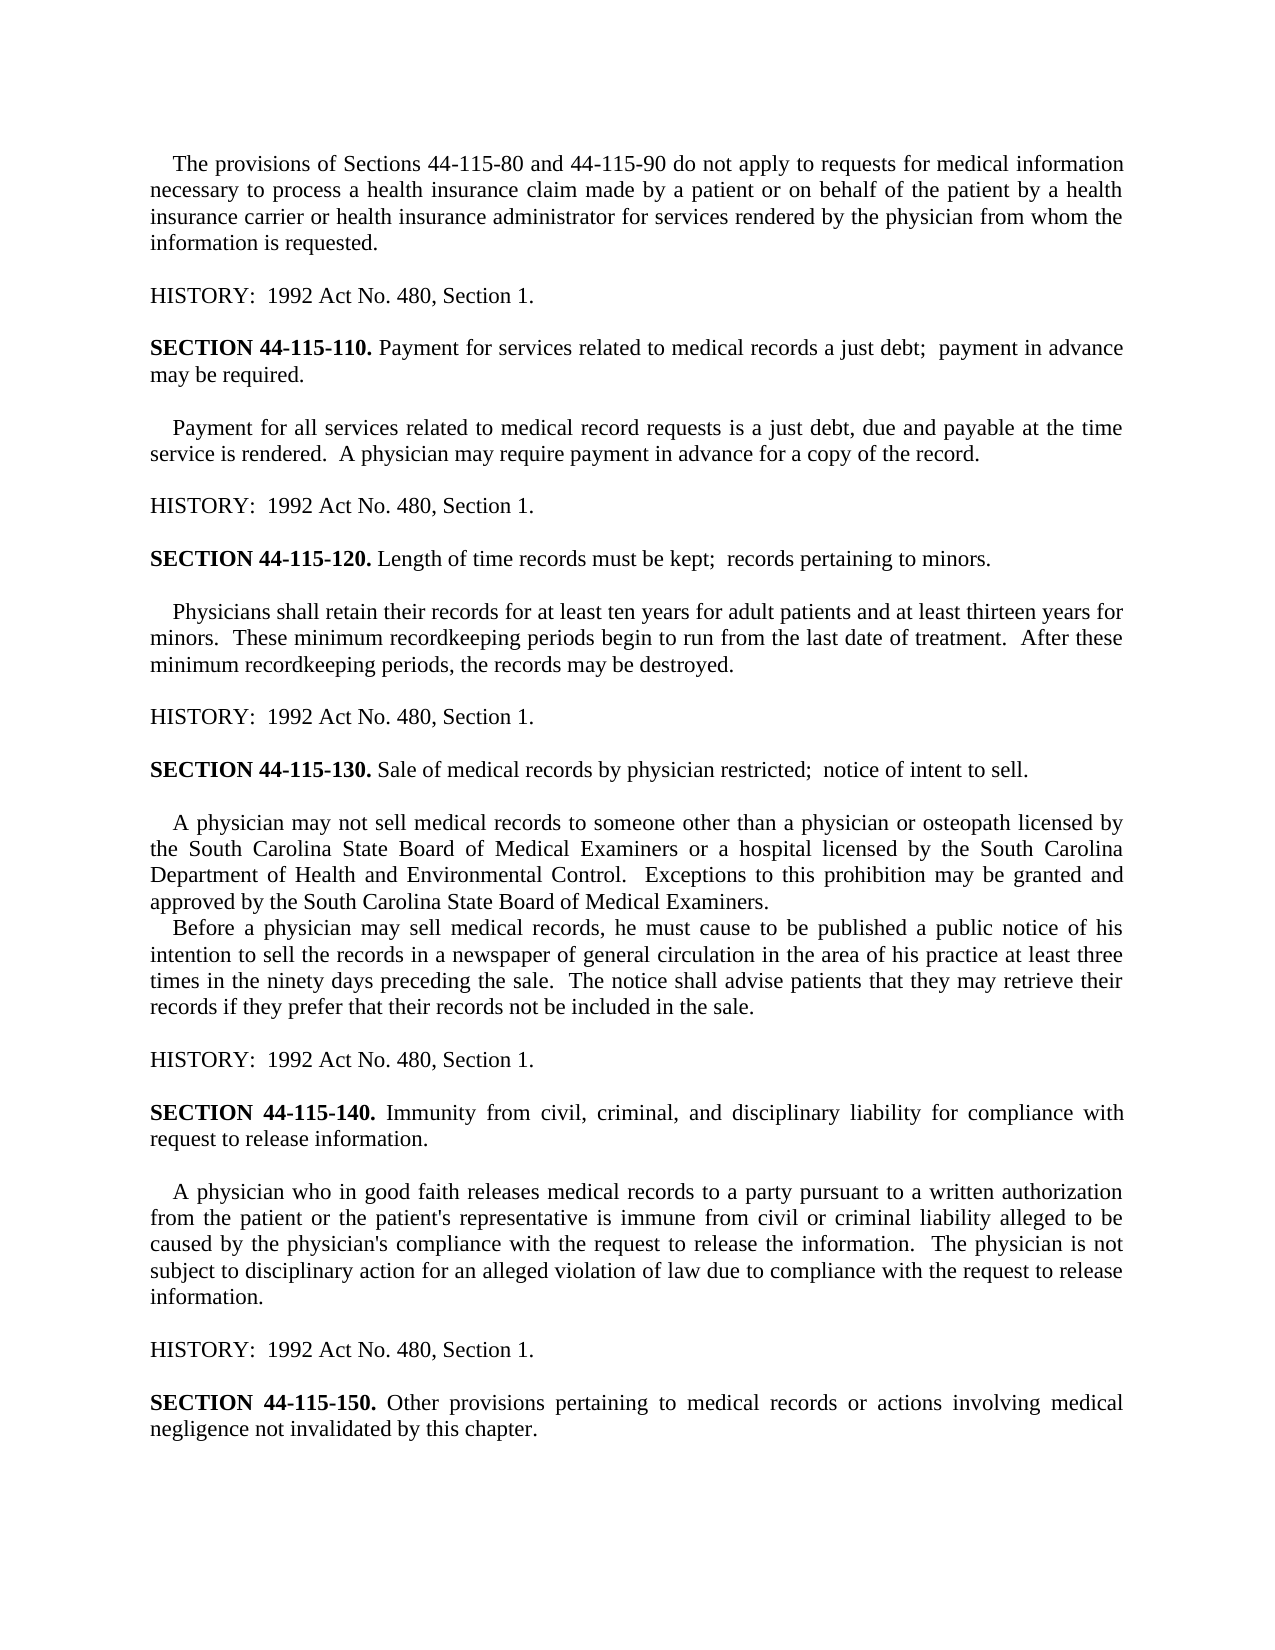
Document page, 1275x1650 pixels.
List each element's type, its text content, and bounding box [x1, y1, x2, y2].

text SECTION 44-115-150. Other provisions pertaining to medical records or actions involving medical negligence not invalidated by this chapter. [150, 1389, 1125, 1441]
text SECTION 44-115-140. Immunity from civil, criminal, and disciplinary liability for compliance with request to release information. [150, 1099, 1125, 1151]
text Payment for all services related to medical record requests is a just debt, due and payable at the time service is rendered. A physician may require payment in advance for a copy of the record. [150, 413, 1125, 466]
text A physician may not sell medical records to someone other than a physician or osteopath licensed by the South Carolina State Board of Medical Examiners or a hospital licensed by the South Carolina Department of Health and Environmental Control. Exceptions to this prohibition may be granted and approved by the South Carolina State Board of Medical Examiners. [150, 809, 1125, 914]
text SECTION 44-115-130. Sale of medical records by physician restricted; notice of intent to sell. [150, 756, 1125, 782]
text HISTORY: 1992 Act No. 480, Section 1. [150, 282, 1125, 308]
text SECTION 44-115-120. Length of time records must be kept; records pertaining to minors. [150, 545, 1125, 572]
text HISTORY: 1992 Act No. 480, Section 1. [150, 1336, 1125, 1362]
text Before a physician may sell medical records, he must cause to be published a public notice of his intention to sell the records in a newspaper of general circulation in the area of his practice at least three times in the ninety days preceding the sale. The notice shall advise patients that they may retrieve their records if they prefer that their records not be included in the sale. [150, 914, 1125, 1020]
text HISTORY: 1992 Act No. 480, Section 1. [150, 703, 1125, 730]
text A physician who in good faith releases medical records to a party pursuant to a written authorization from the patient or the patient's representative is immune from civil or criminal liability alleged to be caused by the physician's compliance with the request to release the information. The physician is not subject to disciplinary action for an alleged violation of law due to compliance with the request to release information. [150, 1178, 1125, 1309]
text Physicians shall retain their records for at least ten years for adult patients and at least thirteen years for minors. These minimum recordkeeping periods begin to run from the last date of treatment. After these minimum recordkeeping periods, the records may be destroyed. [150, 598, 1125, 677]
text HISTORY: 1992 Act No. 480, Section 1. [150, 1046, 1125, 1072]
text The provisions of Sections 44-115-80 and 44-115-90 do not apply to requests for medical information necessary to process a health insurance claim made by a patient or on behalf of the patient by a health insurance carrier or health insurance administrator for services rendered by the physician from whom the information is requested. [150, 150, 1125, 255]
text HISTORY: 1992 Act No. 480, Section 1. [150, 493, 1125, 519]
text SECTION 44-115-110. Payment for services related to medical records a just debt; payment in advance may be required. [150, 334, 1125, 387]
